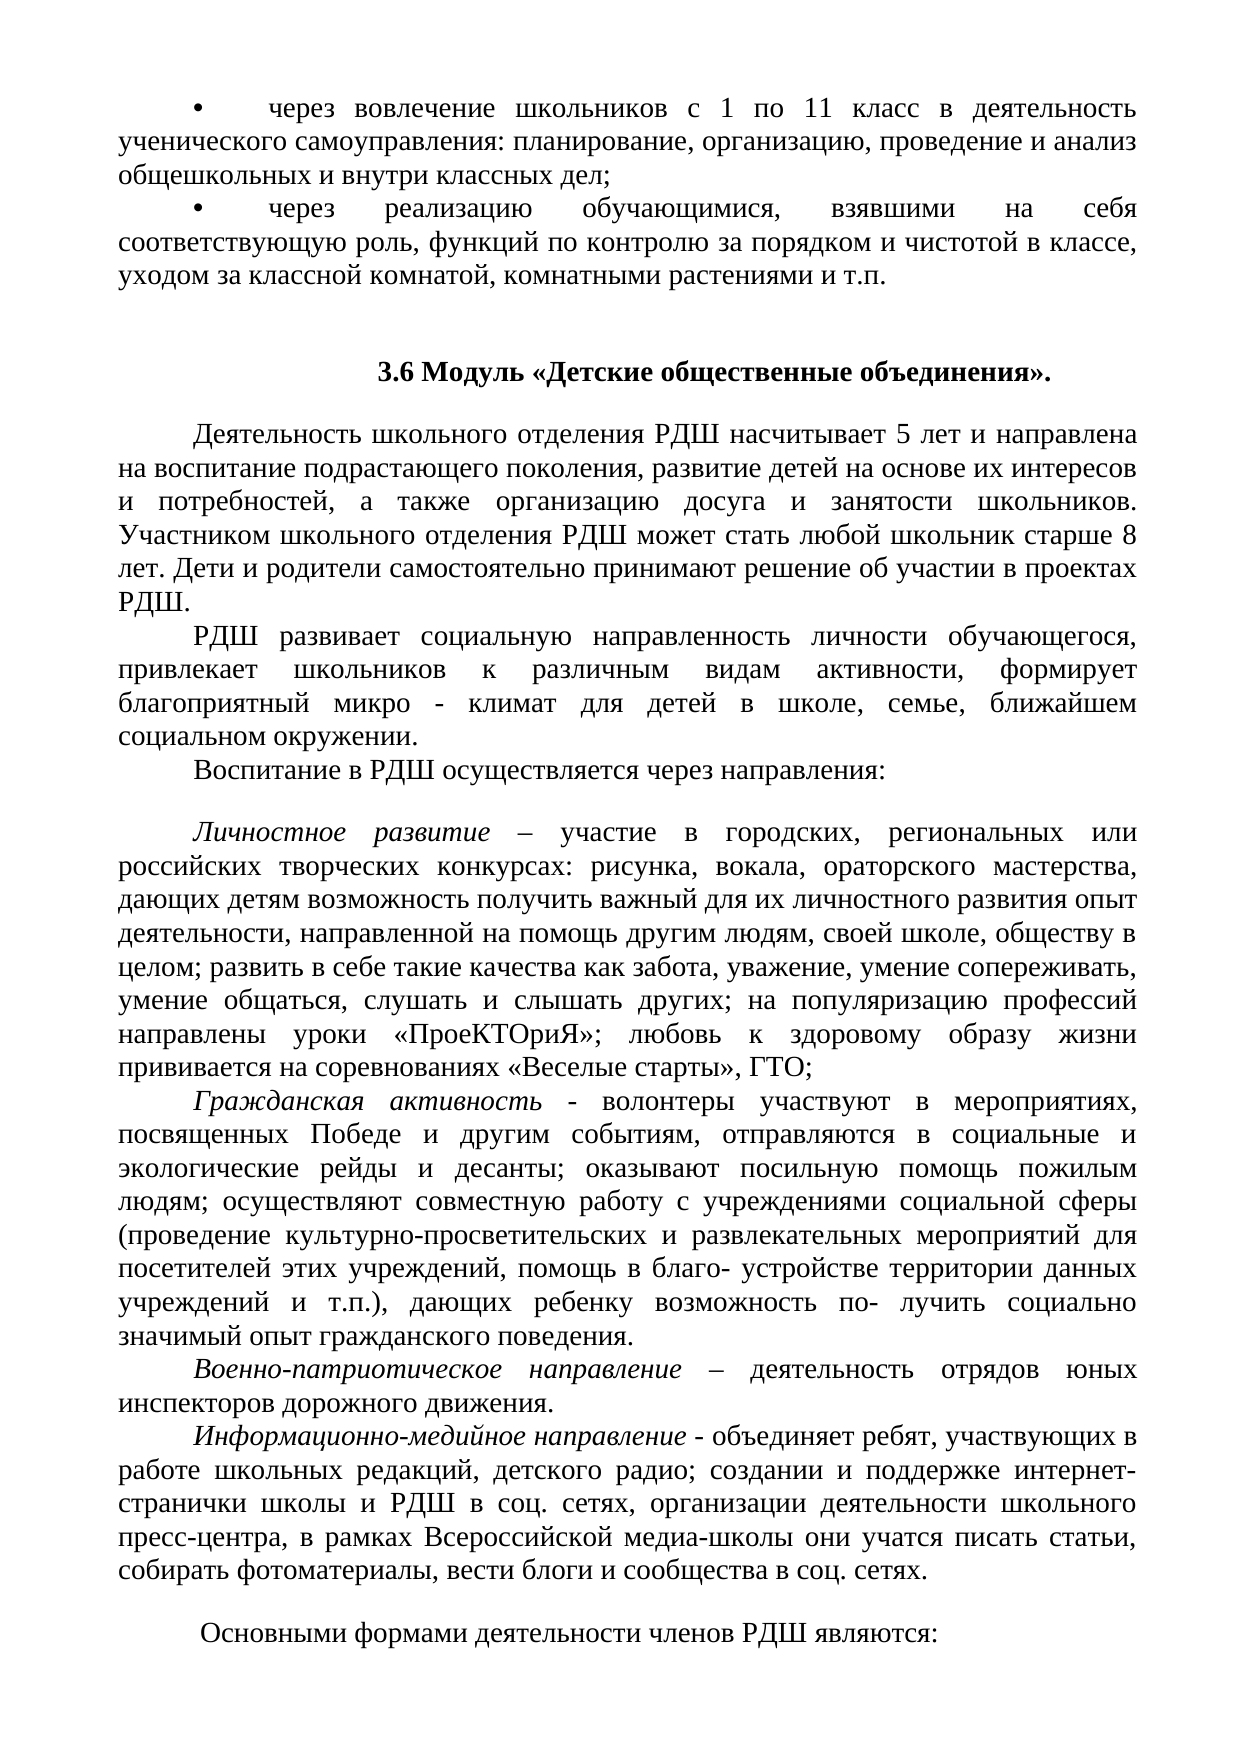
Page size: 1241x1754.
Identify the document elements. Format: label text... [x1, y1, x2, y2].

text РДШ развивает социальную направленность личности обучающегося, привлекает школьников к различным видам активности, формирует благоприятный микро - климат для детей в школе, семье, ближайшем социальном окружении. [118, 618, 1138, 752]
list через вовлечение школьников с 1 по 11 класс в деятельность ученического самоуправления: планирование, организацию, проведение и анализ общешкольных и внутри классных дел; [118, 89, 1138, 190]
list Информационно-медийное направление - объединяет ребят, участвующих в работе школьных редакций, детского радио; создании и поддержке интернет-странички школы и РДШ в соц. сетях, организации деятельности школьного пресс-центра, в рамках Всероссийской медиа-школы они учатся писать статьи, собирать фотоматериалы, вести блоги и сообщества в соц. сетях. [118, 1418, 1138, 1586]
list Гражданская активность - волонтеры участвуют в мероприятиях, посвященных Победе и другим событиям, отправляются в социальные и экологические рейды и десанты; оказывают посильную помощь пожилым людям; осуществляют совместную работу с учреждениями социальной сферы (проведение культурно-просветительских и развлекательных мероприятий для посетителей этих учреждений, помощь в благо- устройстве территории данных учреждений и т.п.), дающих ребенку возможность по- лучить социально значимый опыт гражданского поведения. [118, 1083, 1138, 1351]
text Основными формами деятельности членов РДШ являются: [200, 1615, 1161, 1649]
text Воспитание в РДШ осуществляется через направления: [193, 752, 1161, 785]
list Личностное развитие – участие в городских, региональных или российских творческих конкурсах: рисунка, вокала, ораторского мастерства, дающих детям возможность получить важный для их личностного развития опыт деятельности, направленной на помощь другим людям, своей школе, обществу в целом; развить в себе такие качества как забота, уважение, умение сопереживать, умение общаться, слушать и слышать других; на популяризацию профессий направлены уроки «ПроеКТОриЯ»; любовь к здоровому образу жизни прививается на соревнованиях «Веселые старты», ГТО; [118, 814, 1138, 1083]
list Военно-патриотическое направление – деятельность отрядов юных инспекторов дорожного движения. [118, 1351, 1138, 1418]
list через реализацию обучающимися, взявшими на себя соответствующую роль, функций по контролю за порядком и чистотой в классе, уходом за классной комнатой, комнатными растениями и т.п. [118, 190, 1138, 291]
text Деятельность школьного отделения РДШ насчитывает 5 лет и направлена на воспитание подрастающего поколения, развитие детей на основе их интересов и потребностей, а также организацию досуга и занятости школьников. Участником школьного отделения РДШ может стать любой школьник старше 8 лет. Дети и родители самостоятельно принимают решение об участии в проектах РДШ. [118, 416, 1138, 618]
subtitle 3.6 Модуль «Детские общественные объединения». [268, 354, 1161, 387]
